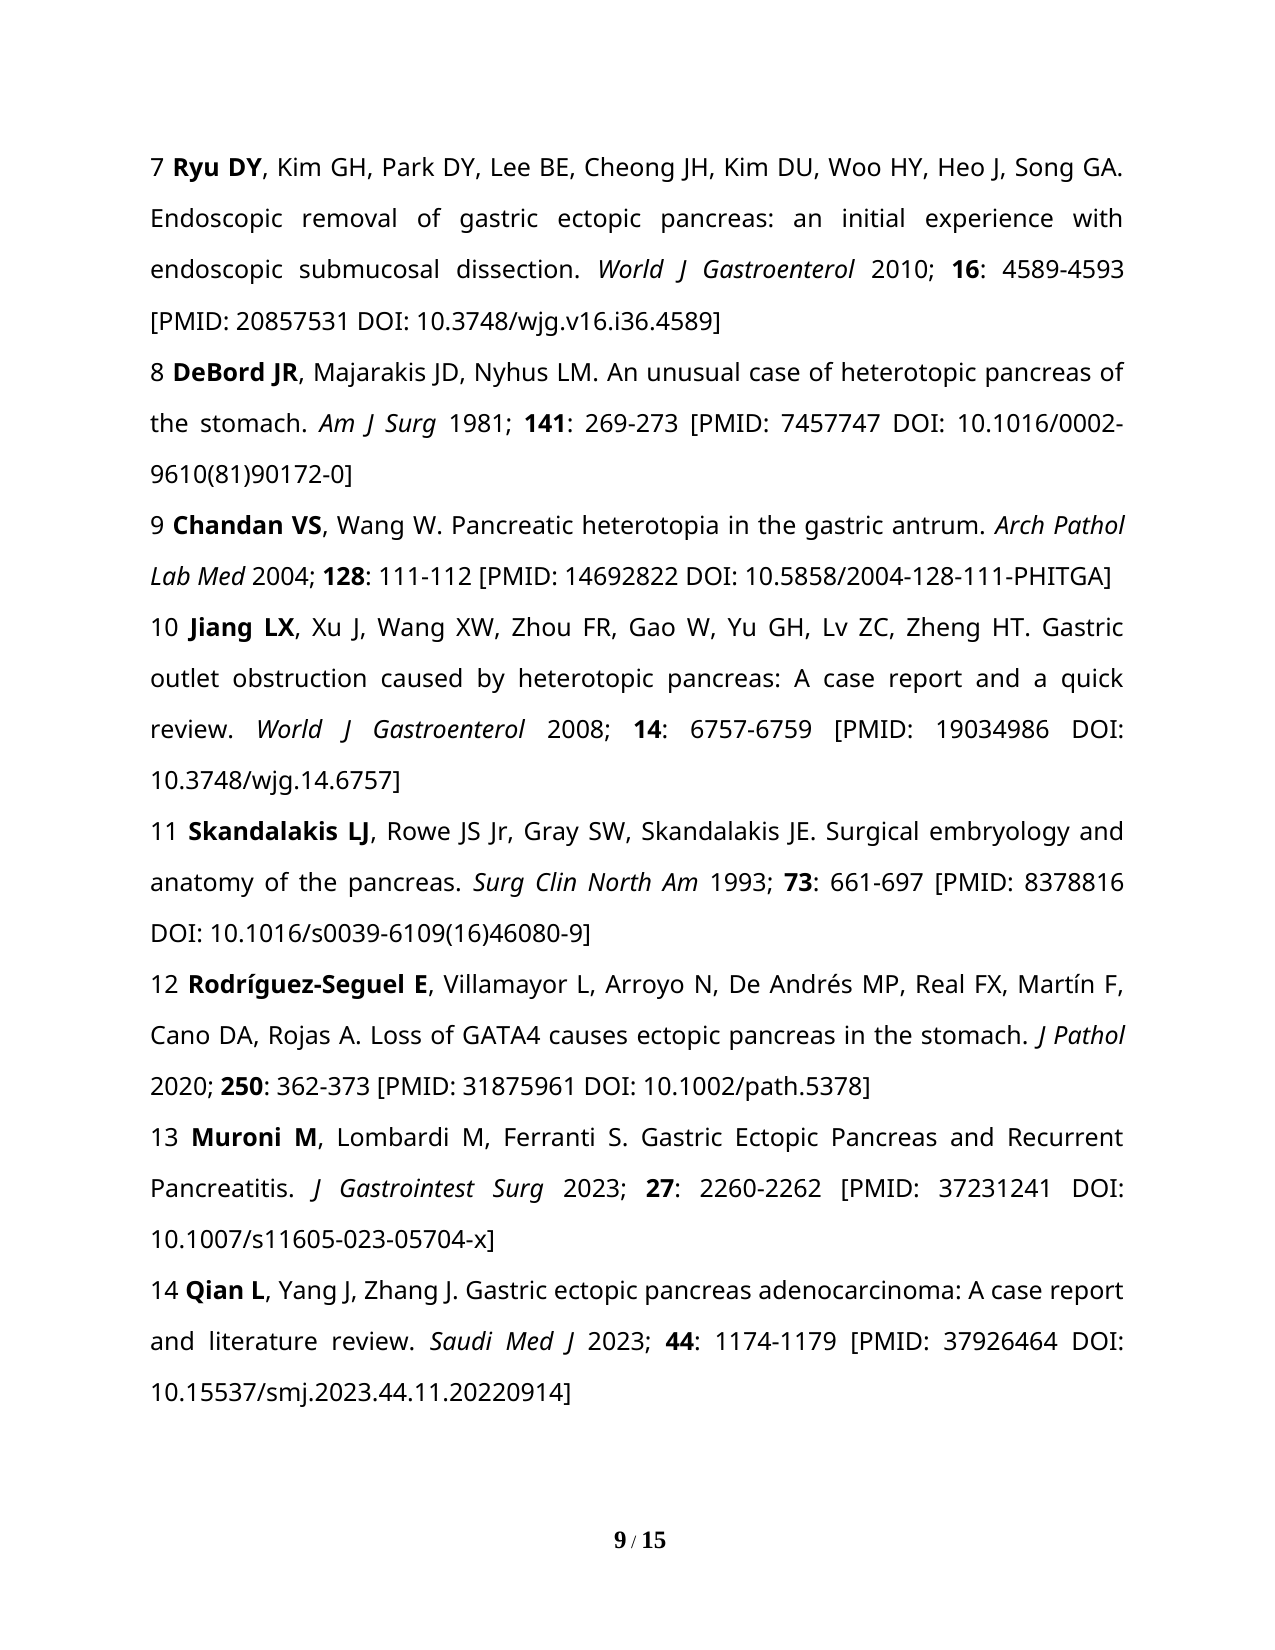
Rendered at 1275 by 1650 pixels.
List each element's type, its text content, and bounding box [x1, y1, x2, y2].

text 8 DeBord JR, Majarakis JD, Nyhus LM. An unusual case of heterotopic pancreas of the stomach. Am J Surg 1981; 141: 269-273 [PMID: 7457747 DOI: 10.1016/0002-9610(81)90172-0] [150, 354, 1125, 490]
text 13 Muroni M, Lombardi M, Ferranti S. Gastric Ectopic Pancreas and Recurrent Pancreatitis. J Gastrointest Surg 2023; 27: 2260-2262 [PMID: 37231241 DOI: 10.1007/s11605-023-05704-x] [150, 1120, 1125, 1256]
text 12 Rodríguez-Seguel E, Villamayor L, Arroyo N, De Andrés MP, Real FX, Martín F, Cano DA, Rojas A. Loss of GATA4 causes ectopic pancreas in the stomach. J Pathol 2020; 250: 362-373 [PMID: 31875961 DOI: 10.1002/path.5378] [150, 967, 1125, 1103]
text 11 Skandalakis LJ, Rowe JS Jr, Gray SW, Skandalakis JE. Surgical embryology and anatomy of the pancreas. Surg Clin North Am 1993; 73: 661-697 [PMID: 8378816 DOI: 10.1016/s0039-6109(16)46080-9] [150, 813, 1125, 950]
text 14 Qian L, Yang J, Zhang J. Gastric ectopic pancreas adenocarcinoma: A case report and literature review. Saudi Med J 2023; 44: 1174-1179 [PMID: 37926464 DOI: 10.15537/smj.2023.44.11.20220914] [150, 1273, 1125, 1409]
text 10 Jiang LX, Xu J, Wang XW, Zhou FR, Gao W, Yu GH, Lv ZC, Zheng HT. Gastric outlet obstruction caused by heterotopic pancreas: A case report and a quick review. World J Gastroenterol 2008; 14: 6757-6759 [PMID: 19034986 DOI: 10.3748/wjg.14.6757] [150, 609, 1125, 797]
text 9 Chandan VS, Wang W. Pancreatic heterotopia in the gastric antrum. Arch Pathol Lab Med 2004; 128: 111-112 [PMID: 14692822 DOI: 10.5858/2004-128-111-PHITGA] [150, 507, 1125, 592]
text 7 Ryu DY, Kim GH, Park DY, Lee BE, Cheong JH, Kim DU, Woo HY, Heo J, Song GA. Endoscopic removal of gastric ectopic pancreas: an initial experience with endoscopic submucosal dissection. World J Gastroenterol 2010; 16: 4589-4593 [PMID: 20857531 DOI: 10.3748/wjg.v16.i36.4589] [150, 150, 1125, 337]
